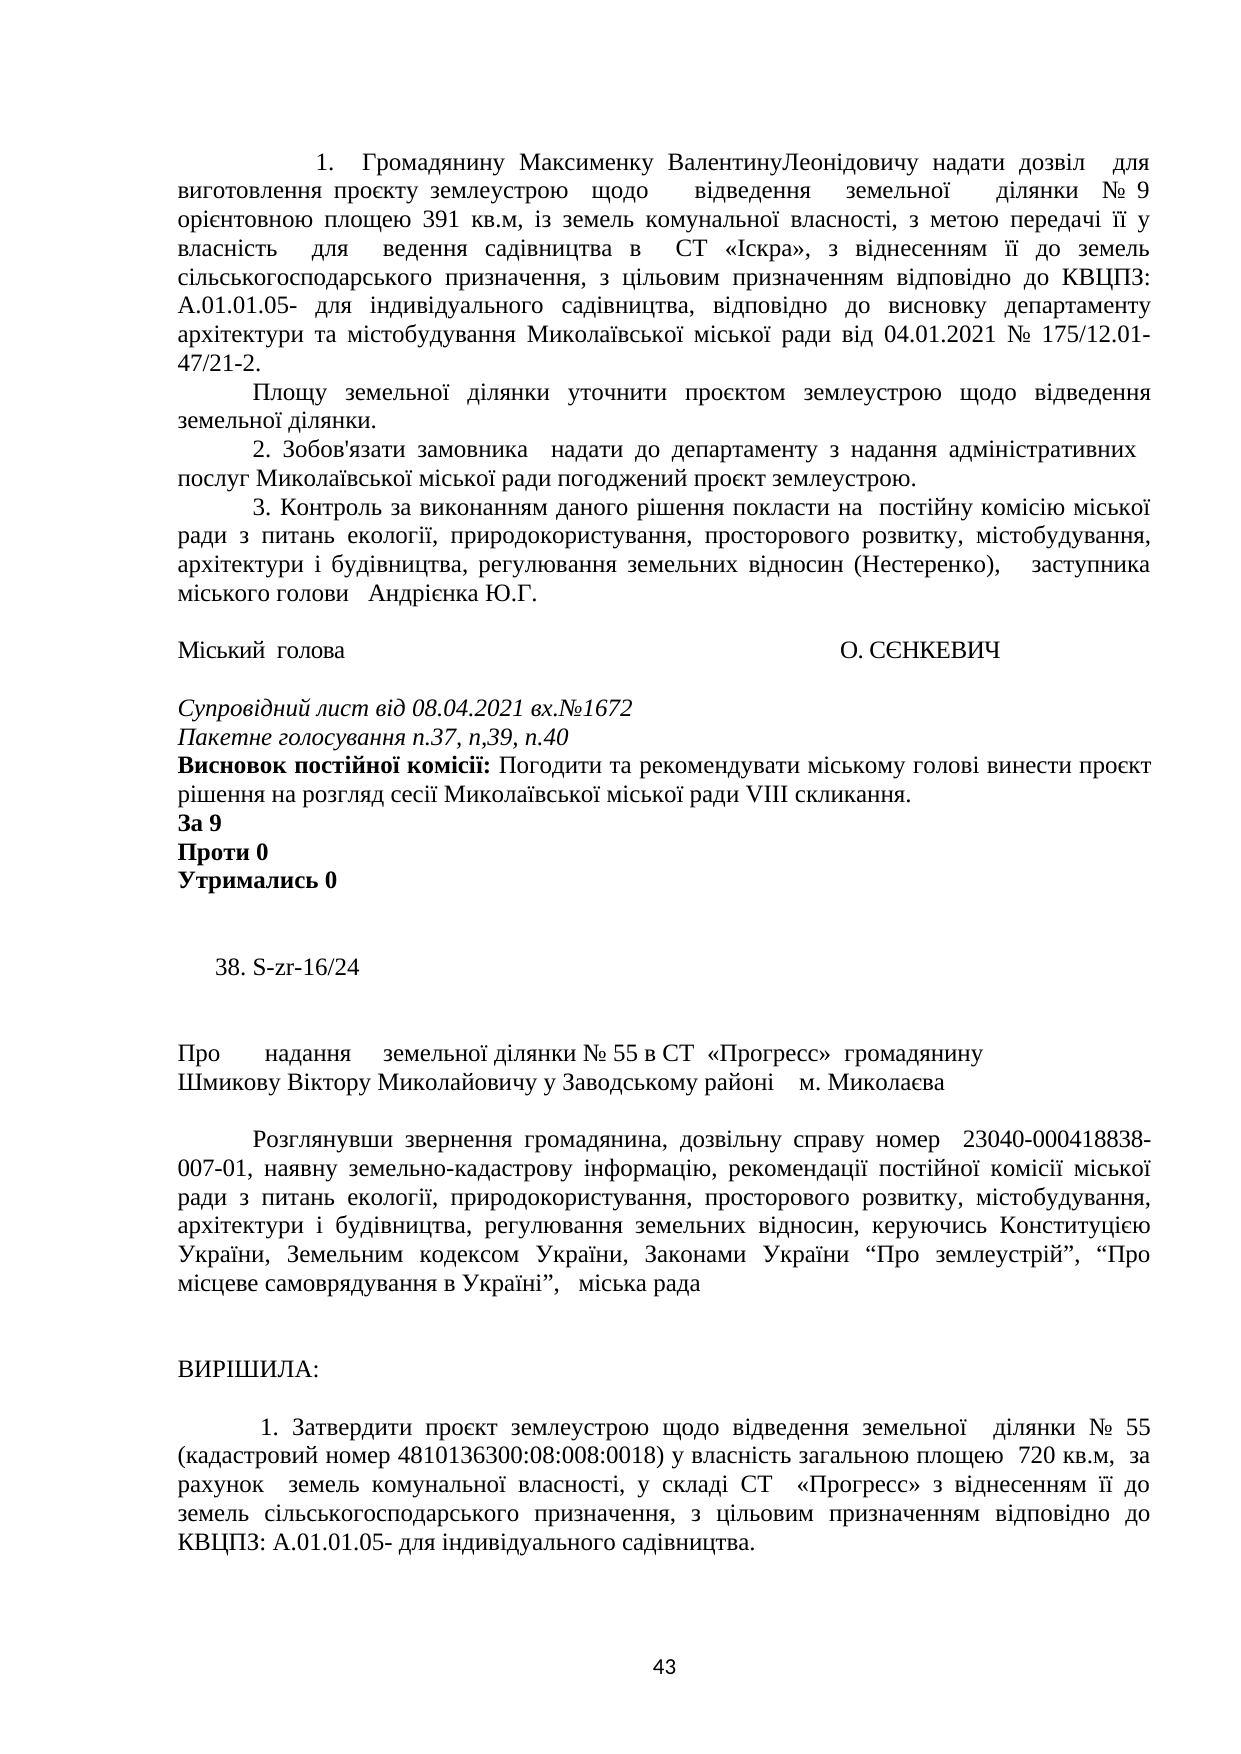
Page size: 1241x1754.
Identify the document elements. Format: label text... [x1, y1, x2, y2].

text Міський голова О. СЄНКЕВИЧ [177, 636, 1152, 664]
text ВИРІШИЛА: [177, 1354, 1152, 1383]
text Про надання земельної ділянки № 55 в СТ «Прогресс» громадянину Шмикову Віктору Миколайовичу у Заводському районі м. Миколаєва [177, 1038, 983, 1096]
text 3. Контроль за виконанням даного рішення покласти на постійну комісію міської ради з питань екології, природокористування, просторового розвитку, містобудування, архітектури і будівництва, регулювання земельних відносин (Нестеренко), заступника міського голови Андрієнка Ю.Г. [177, 492, 1152, 607]
text За 9 [177, 808, 1152, 837]
text Площу земельної ділянки уточнити проєктом землеустрою щодо відведення земельної ділянки. [177, 377, 1152, 434]
text Розглянувши звернення громадянина, дозвільну справу номер 23040-000418838-007-01, наявну земельно-кадастрову інформацію, рекомендації постійної комісії міської ради з питань екології, природокористування, просторового розвитку, містобудування, архітектури і будівництва, регулювання земельних відносин, керуючись Конституцією України, Земельним кодексом України, Законами України “Про землеустрій”, “Про місцеве самоврядування в Україні”, міська рада [177, 1124, 1152, 1297]
text Супровідний лист від 08.04.2021 вх.№1672 [177, 693, 1152, 722]
text 2. Зобов'язати замовника надати до департаменту з надання адміністративних послуг Миколаївської міської ради погоджений проєкт землеустрою. [177, 434, 1137, 492]
text Проти 0 [177, 837, 1152, 866]
text 1. Затвердити проєкт землеустрою щодо відведення земельної ділянки № 55 (кадастровий номер 4810136300:08:008:0018) у власність загальною площею 720 кв.м, за рахунок земель комунальної власності, у складі СТ «Прогресс» з віднесенням її до земель сільськогосподарського призначення, з цільовим призначенням відповідно до КВЦПЗ: А.01.01.05- для індивідуального садівництва. [177, 1412, 1152, 1556]
text Пакетне голосування п.37, п,39, п.40 [177, 722, 1152, 751]
text Висновок постійної комісії: Погодити та рекомендувати міському голові винести проєкт рішення на розгляд сесії Миколаївської міської ради VIII скликання. [177, 751, 1152, 808]
text Утримались 0 [177, 866, 1152, 894]
text 1. Громадянину Максименку ВалентинуЛеонідовичу надати дозвіл для виготовлення проєкту землеустрою щодо відведення земельної ділянки № 9 орієнтовною площею 391 кв.м, із земель комунальної власності, з метою передачі її у власність для ведення садівництва в СТ «Іскра», з віднесенням її до земель сільськогосподарського призначення, з цільовим призначенням відповідно до КВЦПЗ: А.01.01.05- для індивідуального садівництва, відповідно до висновку департаменту архітектури та містобудування Миколаївської міської ради від 04.01.2021 № 175/12.01-47/21-2. [177, 147, 1152, 377]
list S-zr-16/24 [215, 952, 1152, 981]
